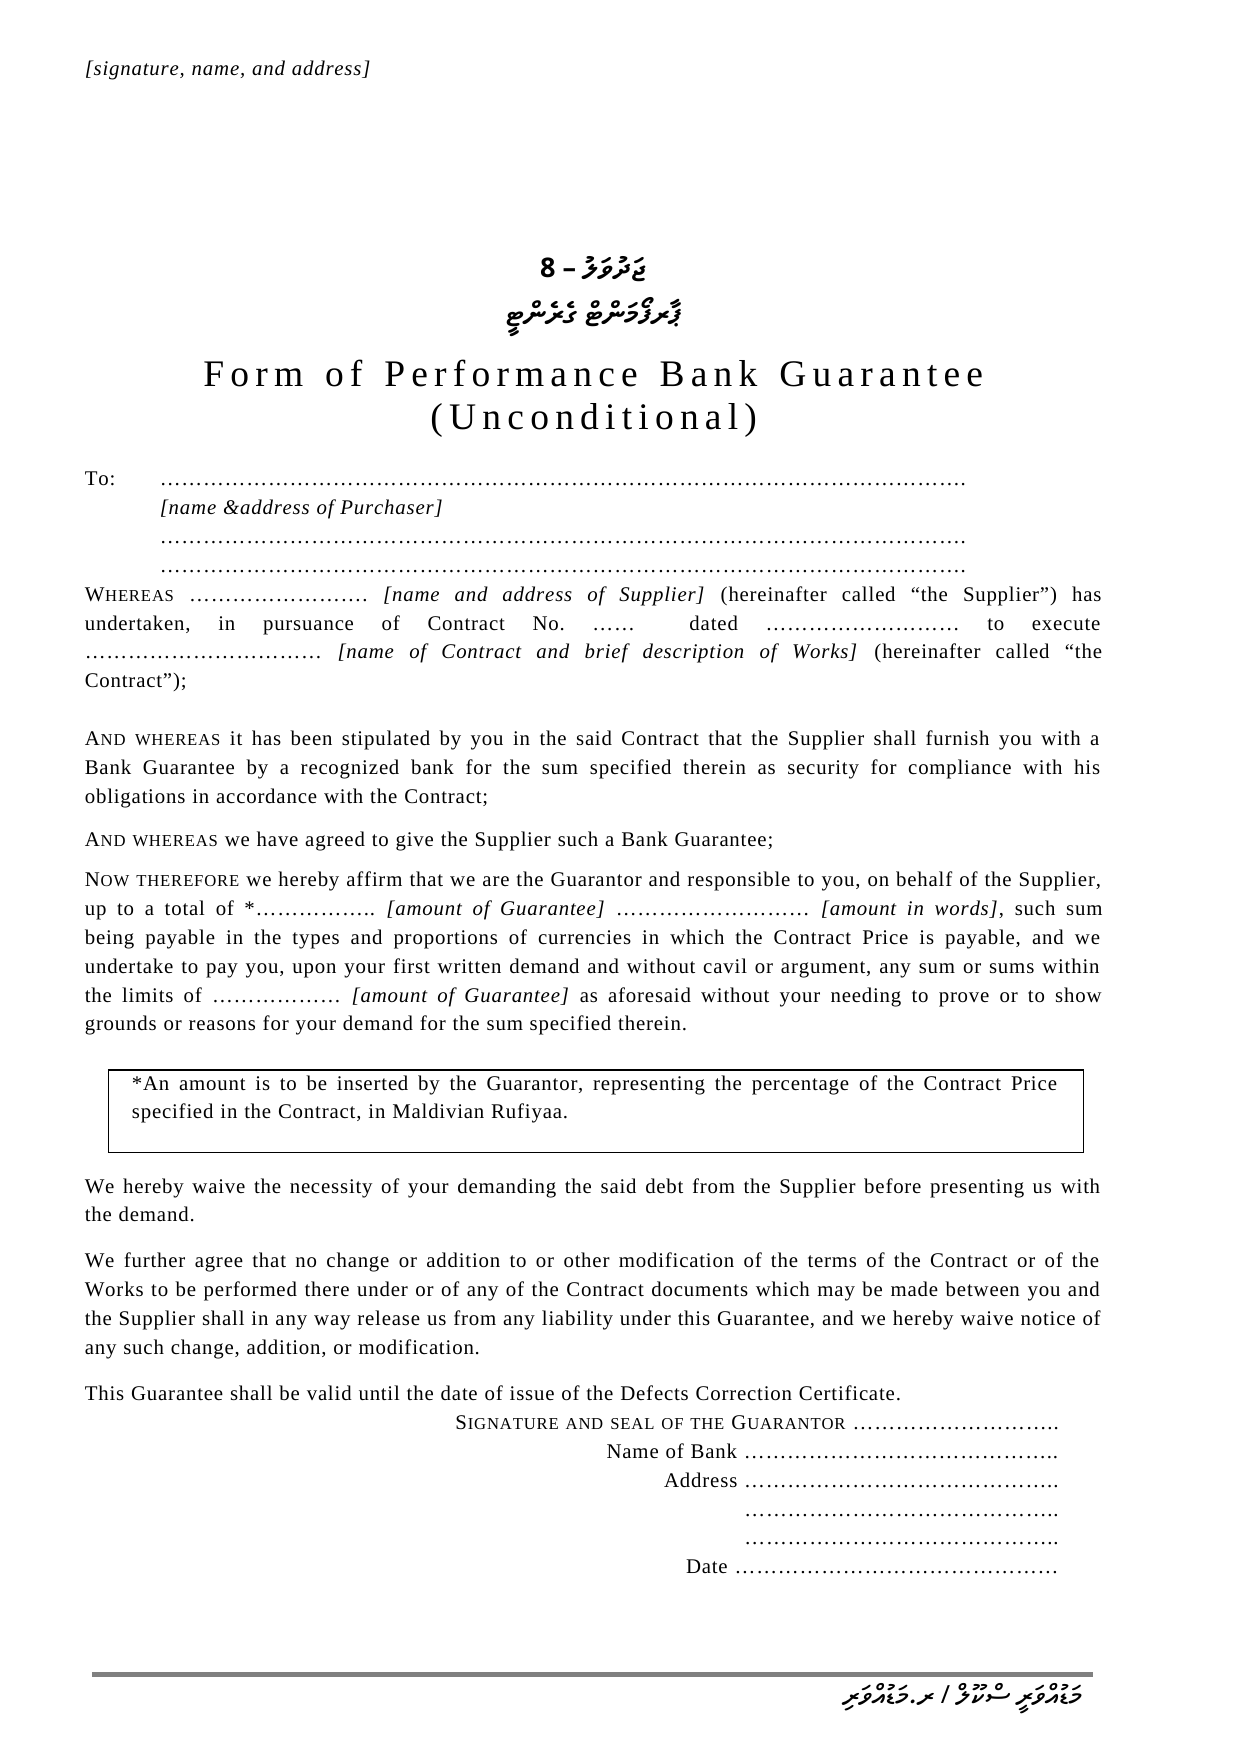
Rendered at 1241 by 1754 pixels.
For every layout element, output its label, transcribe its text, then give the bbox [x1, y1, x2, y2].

table_cell ޖަދުވަލު – 8 [73, 249, 1114, 293]
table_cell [73, 56, 1114, 249]
table_cell ޕާރފޯމަންޓް ގެރެންޓީ [73, 294, 1114, 338]
